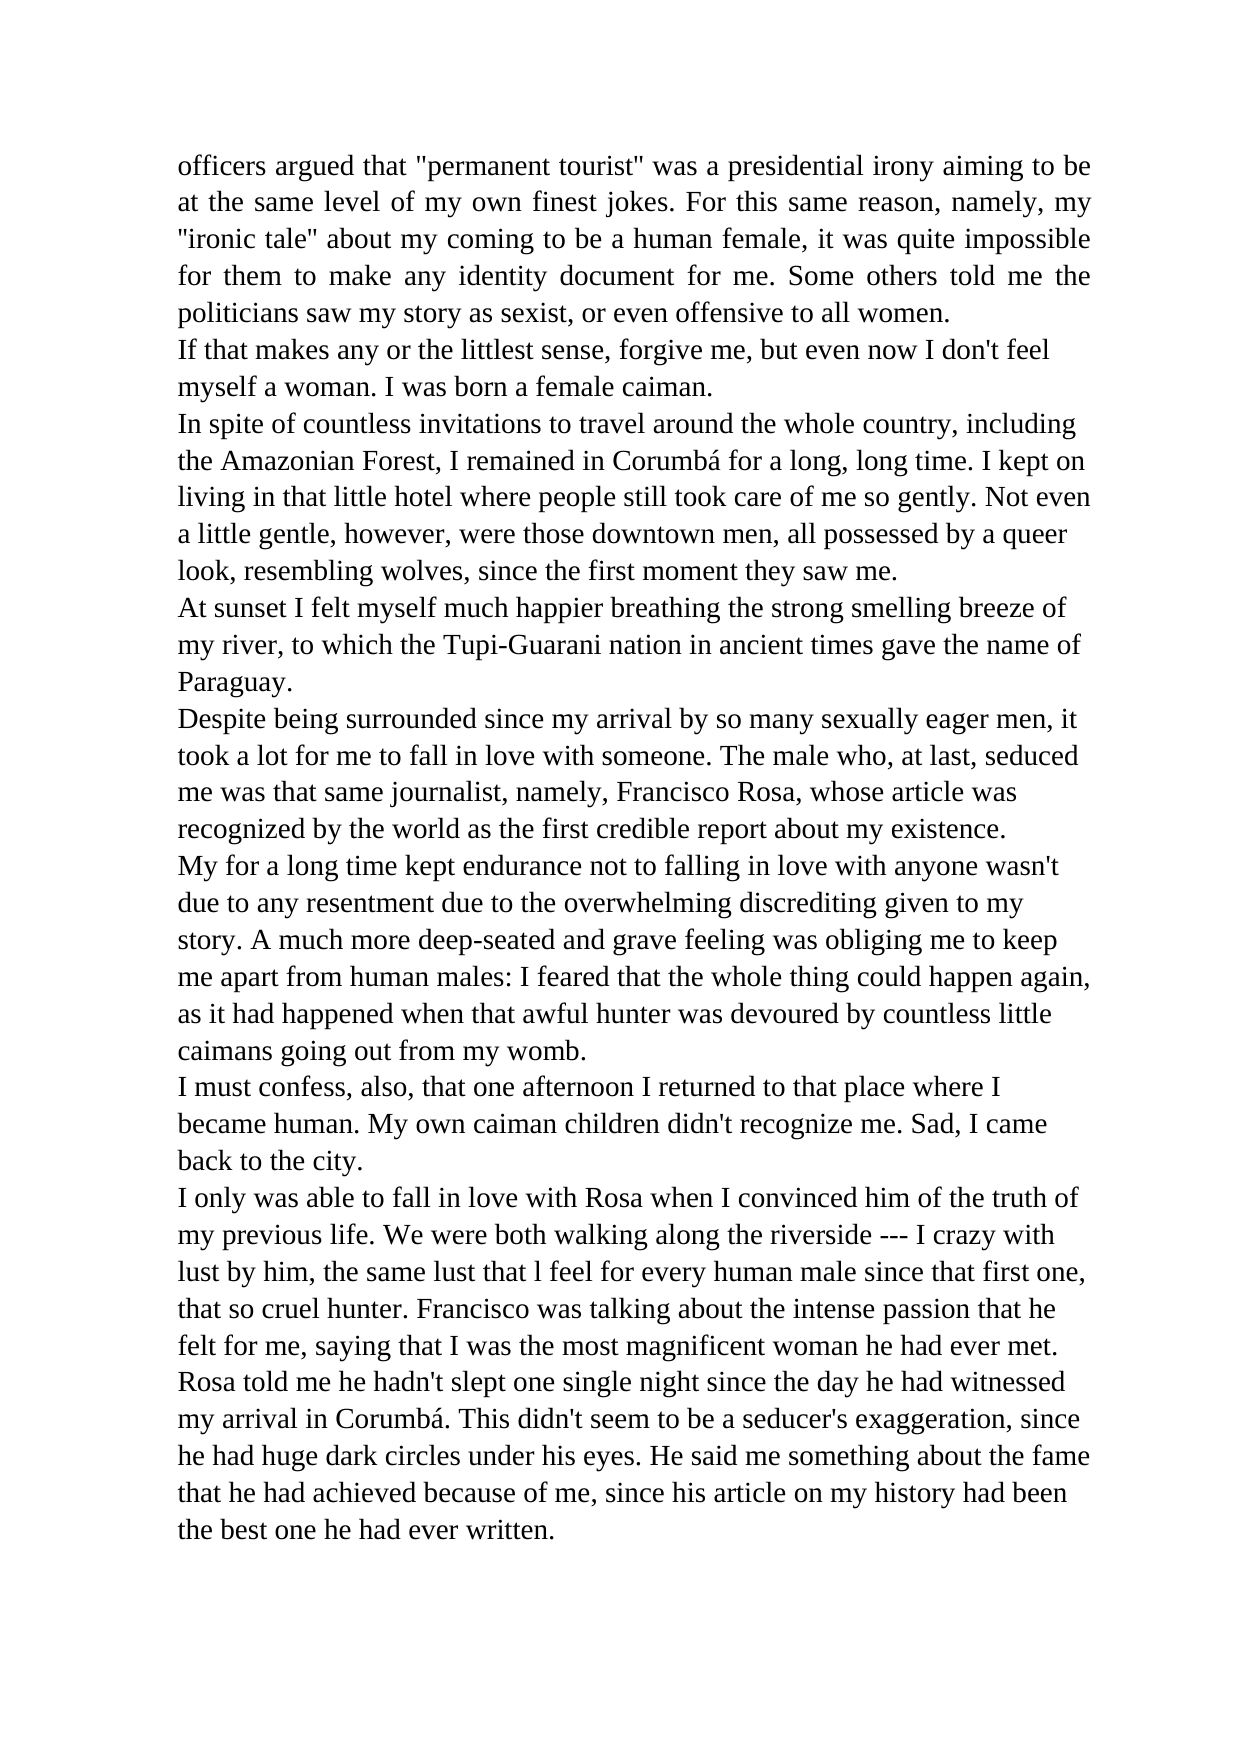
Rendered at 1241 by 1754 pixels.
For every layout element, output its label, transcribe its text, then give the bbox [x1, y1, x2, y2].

text My for a long time kept endurance not to falling in love with anyone wasn't due to any resentment due to the overwhelming discrediting given to my story. A much more deep-seated and grave feeling was obliging me to keep me apart from human males: I feared that the whole thing could happen again, as it had happened when that awful hunter was devoured by countless little caimans going out from my womb. [177, 848, 1092, 1066]
text I only was able to fall in love with Rosa when I convinced him of the truth of my previous life. We were both walking along the riverside --- I crazy with lust by him, the same lust that l feel for every human male since that first one, that so cruel hunter. Francisco was talking about the intense passion that he felt for me, saying that I was the most magnificent woman he had ever met. [177, 1180, 1092, 1361]
text Rosa told me he hadn't slept one single night since the day he had witnessed my arrival in Corumbá. This didn't seem to be a seducer's exaggeration, since he had huge dark circles under his eyes. He said me something about the fame that he had achieved because of me, since his article on my history had been the best one he had ever written. [177, 1364, 1092, 1546]
text If that makes any or the littlest sense, forgive me, but even now I don't feel myself a woman. I was born a female caiman. [177, 332, 1092, 402]
text In spite of countless invitations to travel around the whole country, including the Amazonian Forest, I remained in Corumbá for a long, long time. I kept on living in that little hotel where people still took care of me so gently. Not even a little gentle, however, were those downtown men, all possessed by a queer look, resembling wolves, since the first moment they saw me. [177, 406, 1092, 587]
text I must confess, also, that one afternoon I returned to that place where I became human. My own caiman children didn't recognize me. Sad, I came back to the city. [177, 1069, 1092, 1177]
text At sunset I felt myself much happier breathing the strong smelling breeze of my river, to which the Tupi-Guarani nation in ancient times gave the name of Paraguay. [177, 590, 1092, 697]
text Despite being surrounded since my arrival by so many sexually eager men, it took a lot for me to fall in love with someone. The male who, at last, seduced me was that same journalist, namely, Francisco Rosa, whose article was recognized by the world as the first credible report about my existence. [177, 701, 1092, 845]
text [177, 148, 1092, 329]
